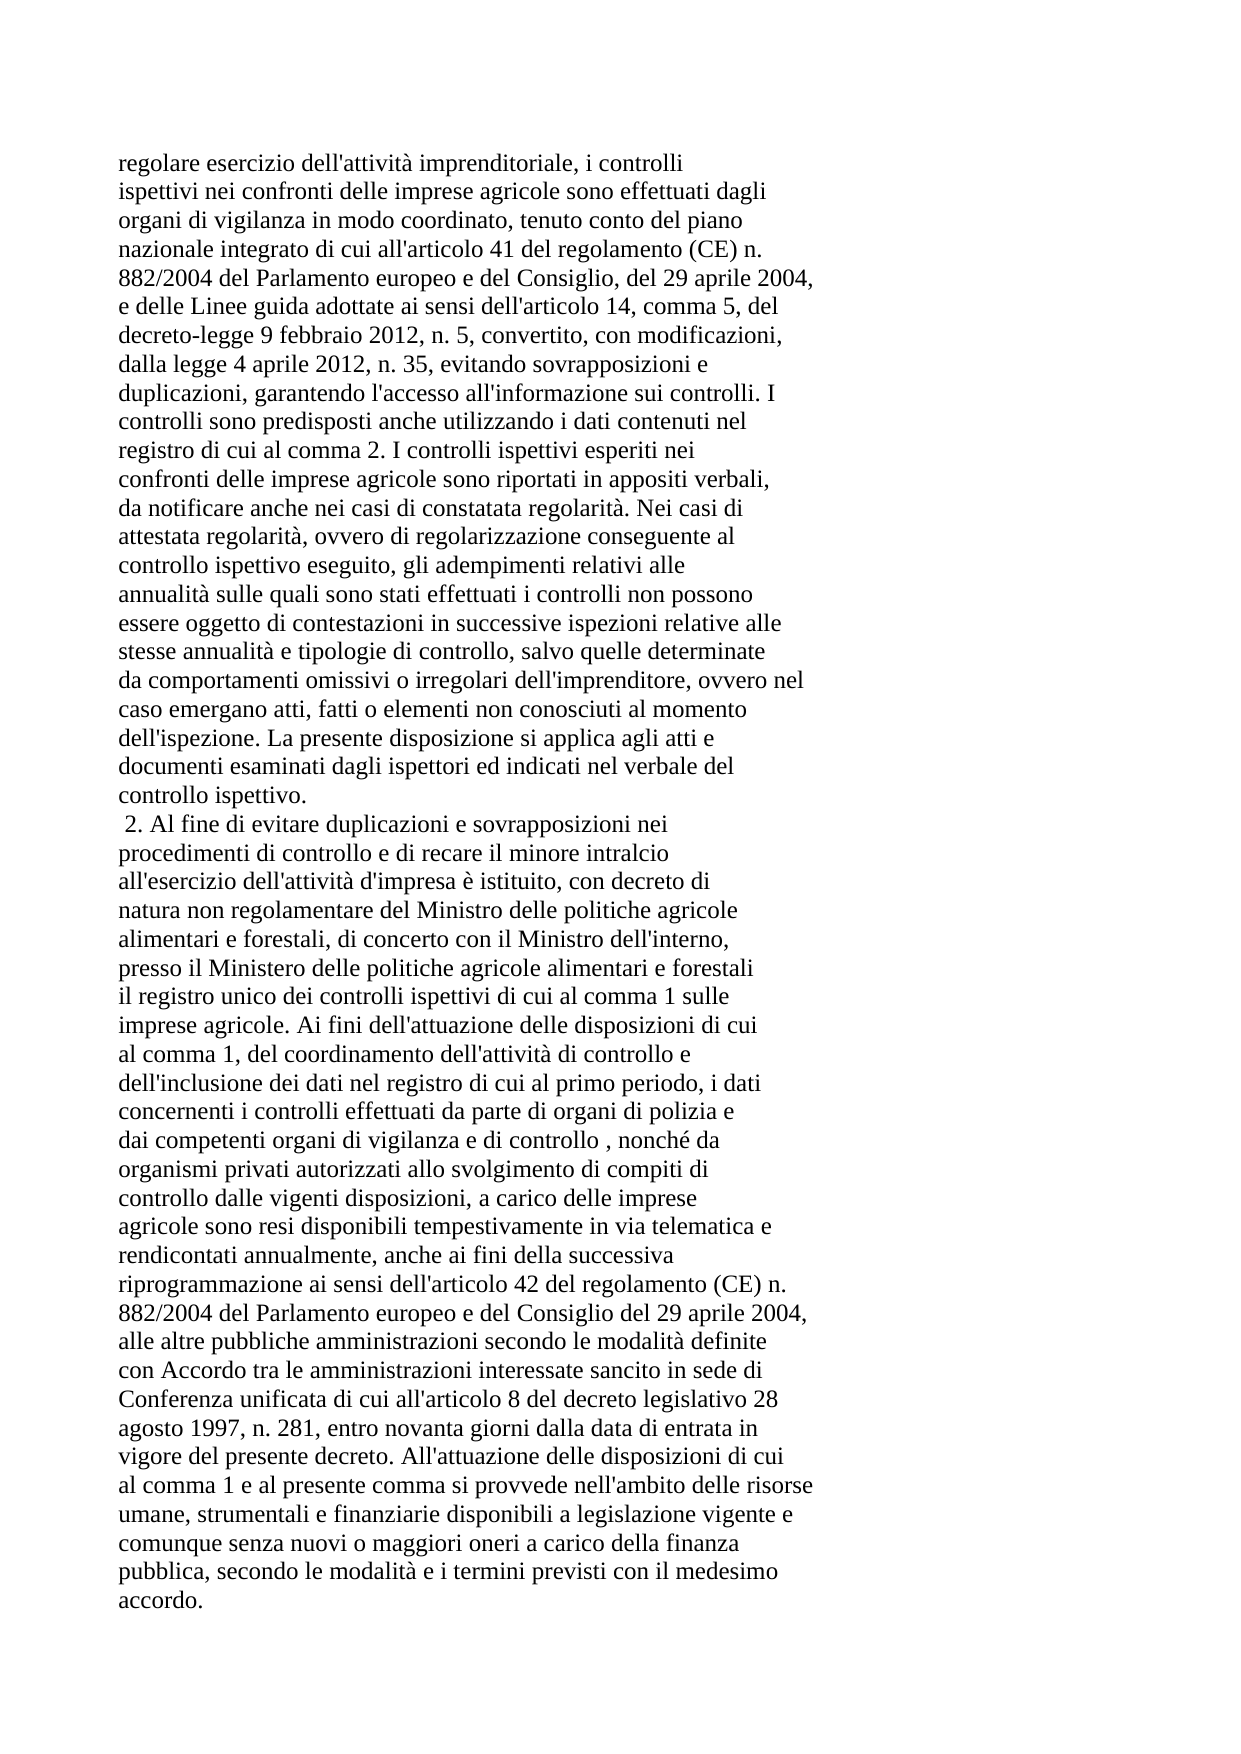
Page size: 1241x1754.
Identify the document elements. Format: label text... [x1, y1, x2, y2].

text controlli sono predisposti anche utilizzando i dati contenuti nel [118, 406, 1122, 435]
text controllo ispettivo eseguito, gli adempimenti relativi alle [118, 550, 1122, 579]
text pubblica, secondo le modalità e i termini previsti con il medesimo [118, 1556, 1122, 1585]
text alimentari e forestali, di concerto con il Ministro dell'interno, [118, 924, 1122, 953]
text natura non regolamentare del Ministro delle politiche agricole [118, 895, 1122, 924]
text accordo. [118, 1585, 1122, 1614]
text nazionale integrato di cui all'articolo 41 del regolamento (CE) n. [118, 234, 1122, 263]
text 882/2004 del Parlamento europeo e del Consiglio del 29 aprile 2004, [118, 1298, 1122, 1326]
text dell'inclusione dei dati nel registro di cui al primo periodo, i dati [118, 1068, 1122, 1096]
text con Accordo tra le amministrazioni interessate sancito in sede di [118, 1355, 1122, 1384]
text rendicontati annualmente, anche ai fini della successiva [118, 1240, 1122, 1269]
text caso emergano atti, fatti o elementi non conosciuti al momento [118, 694, 1122, 723]
text agosto 1997, n. 281, entro novanta giorni dalla data di entrata in [118, 1413, 1122, 1441]
text dalla legge 4 aprile 2012, n. 35, evitando sovrapposizioni e [118, 349, 1122, 378]
text al comma 1, del coordinamento dell'attività di controllo e [118, 1039, 1122, 1068]
text imprese agricole. Ai fini dell'attuazione delle disposizioni di cui [118, 1010, 1122, 1039]
text 2. Al fine di evitare duplicazioni e sovrapposizioni nei [118, 809, 1122, 838]
text organi di vigilanza in modo coordinato, tenuto conto del piano [118, 205, 1122, 234]
text all'esercizio dell'attività d'impresa è istituito, con decreto di [118, 866, 1122, 895]
text umane, strumentali e finanziarie disponibili a legislazione vigente e [118, 1499, 1122, 1528]
text annualità sulle quali sono stati effettuati i controlli non possono [118, 579, 1122, 608]
text da comportamenti omissivi o irregolari dell'imprenditore, ovvero nel [118, 665, 1122, 694]
text decreto-legge 9 febbraio 2012, n. 5, convertito, con modificazioni, [118, 320, 1122, 349]
text documenti esaminati dagli ispettori ed indicati nel verbale del [118, 751, 1122, 780]
text concernenti i controlli effettuati da parte di organi di polizia e [118, 1096, 1122, 1125]
text confronti delle imprese agricole sono riportati in appositi verbali, [118, 464, 1122, 493]
text vigore del presente decreto. All'attuazione delle disposizioni di cui [118, 1441, 1122, 1470]
text controllo dalle vigenti disposizioni, a carico delle imprese [118, 1183, 1122, 1211]
text riprogrammazione ai sensi dell'articolo 42 del regolamento (CE) n. [118, 1269, 1122, 1298]
text e delle Linee guida adottate ai sensi dell'articolo 14, comma 5, del [118, 291, 1122, 320]
text stesse annualità e tipologie di controllo, salvo quelle determinate [118, 636, 1122, 665]
text duplicazioni, garantendo l'accesso all'informazione sui controlli. I [118, 378, 1122, 406]
text da notificare anche nei casi di constatata regolarità. Nei casi di [118, 493, 1122, 521]
text dell'ispezione. La presente disposizione si applica agli atti e [118, 723, 1122, 751]
text controllo ispettivo. [118, 780, 1122, 809]
text attestata regolarità, ovvero di regolarizzazione conseguente al [118, 521, 1122, 550]
text comunque senza nuovi o maggiori oneri a carico della finanza [118, 1528, 1122, 1556]
text dai competenti organi di vigilanza e di controllo , nonché da [118, 1125, 1122, 1154]
text agricole sono resi disponibili tempestivamente in via telematica e [118, 1211, 1122, 1240]
text al comma 1 e al presente comma si provvede nell'ambito delle risorse [118, 1470, 1122, 1499]
text Conferenza unificata di cui all'articolo 8 del decreto legislativo 28 [118, 1384, 1122, 1413]
text regolare esercizio dell'attività imprenditoriale, i controlli [118, 148, 1122, 176]
text il registro unico dei controlli ispettivi di cui al comma 1 sulle [118, 981, 1122, 1010]
text organismi privati autorizzati allo svolgimento di compiti di [118, 1154, 1122, 1183]
text procedimenti di controllo e di recare il minore intralcio [118, 838, 1122, 866]
text presso il Ministero delle politiche agricole alimentari e forestali [118, 953, 1122, 981]
text 882/2004 del Parlamento europeo e del Consiglio, del 29 aprile 2004, [118, 263, 1122, 291]
text registro di cui al comma 2. I controlli ispettivi esperiti nei [118, 435, 1122, 464]
text ispettivi nei confronti delle imprese agricole sono effettuati dagli [118, 176, 1122, 205]
text alle altre pubbliche amministrazioni secondo le modalità definite [118, 1326, 1122, 1355]
text essere oggetto di contestazioni in successive ispezioni relative alle [118, 608, 1122, 636]
